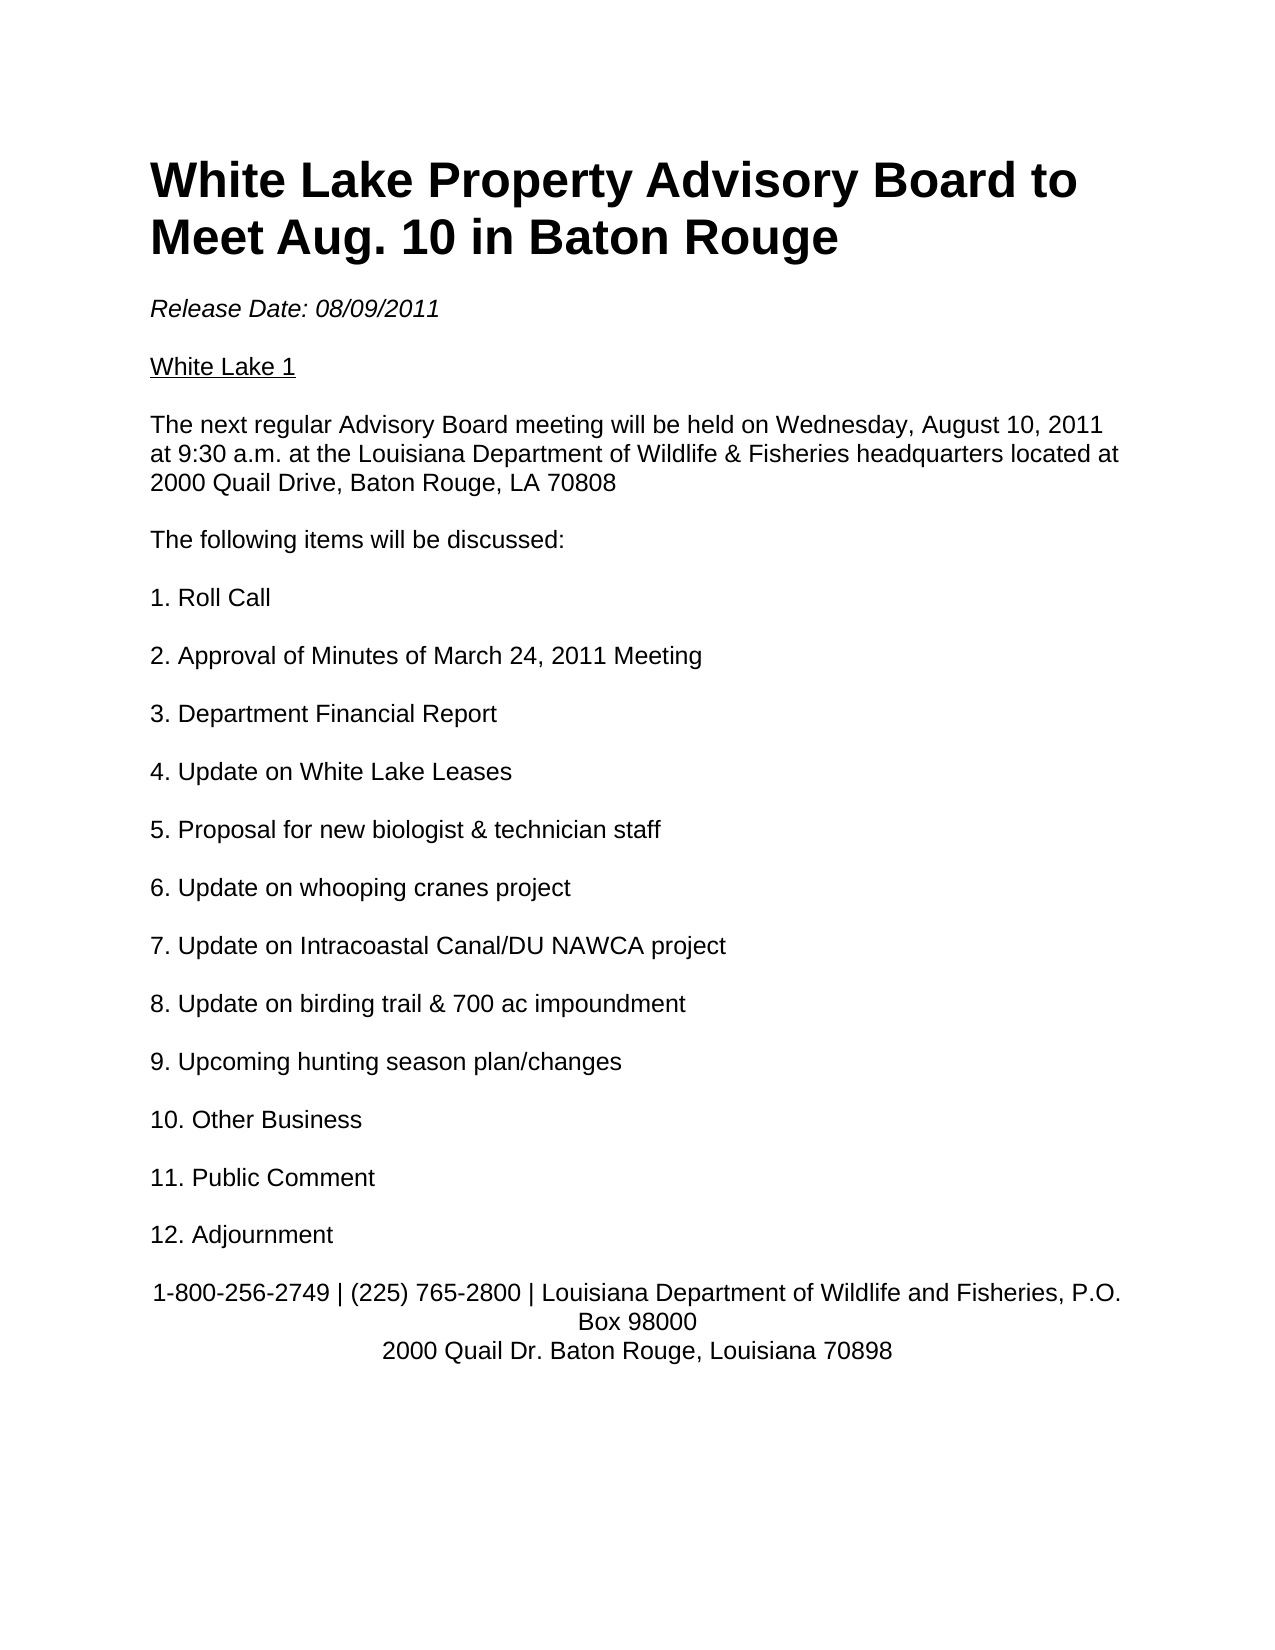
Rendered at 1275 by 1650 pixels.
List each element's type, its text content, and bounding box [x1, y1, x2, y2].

text White Lake 1 [150, 352, 1125, 381]
text 2. Approval of Minutes of March 24, 2011 Meeting [150, 641, 1125, 670]
text White Lake Property Advisory Board to Meet Aug. 10 in Baton Rouge [150, 150, 1125, 265]
text Release Date: 08/09/2011 [150, 294, 1125, 323]
text 8. Update on birding trail & 700 ac impoundment [150, 989, 1125, 1017]
text 7. Update on Intracoastal Canal/DU NAWCA project [150, 931, 1125, 959]
text 3. Department Financial Report [150, 699, 1125, 728]
text 5. Proposal for new biologist & technician staff [150, 815, 1125, 844]
text The following items will be discussed: [150, 525, 1125, 554]
text 11. Public Comment [150, 1162, 1125, 1191]
text 4. Update on White Lake Leases [150, 757, 1125, 786]
text 1-800-256-2749 | (225) 765-2800 | Louisiana Department of Wildlife and Fisheries, P.O. Box 98000 2000 Quail Dr. Baton Rouge, Louisiana 70898 [150, 1278, 1125, 1364]
text 9. Upcoming hunting season plan/changes [150, 1047, 1125, 1075]
text 6. Update on whooping cranes project [150, 873, 1125, 902]
text 10. Other Business [150, 1104, 1125, 1133]
text 1. Roll Call [150, 583, 1125, 612]
text 12. Adjournment [150, 1220, 1125, 1249]
text The next regular Advisory Board meeting will be held on Wednesday, August 10, 2011 at 9:30 a.m. at the Louisiana Department of Wildlife & Fisheries headquarters located at 2000 Quail Drive, Baton Rouge, LA 70808 [150, 410, 1125, 496]
